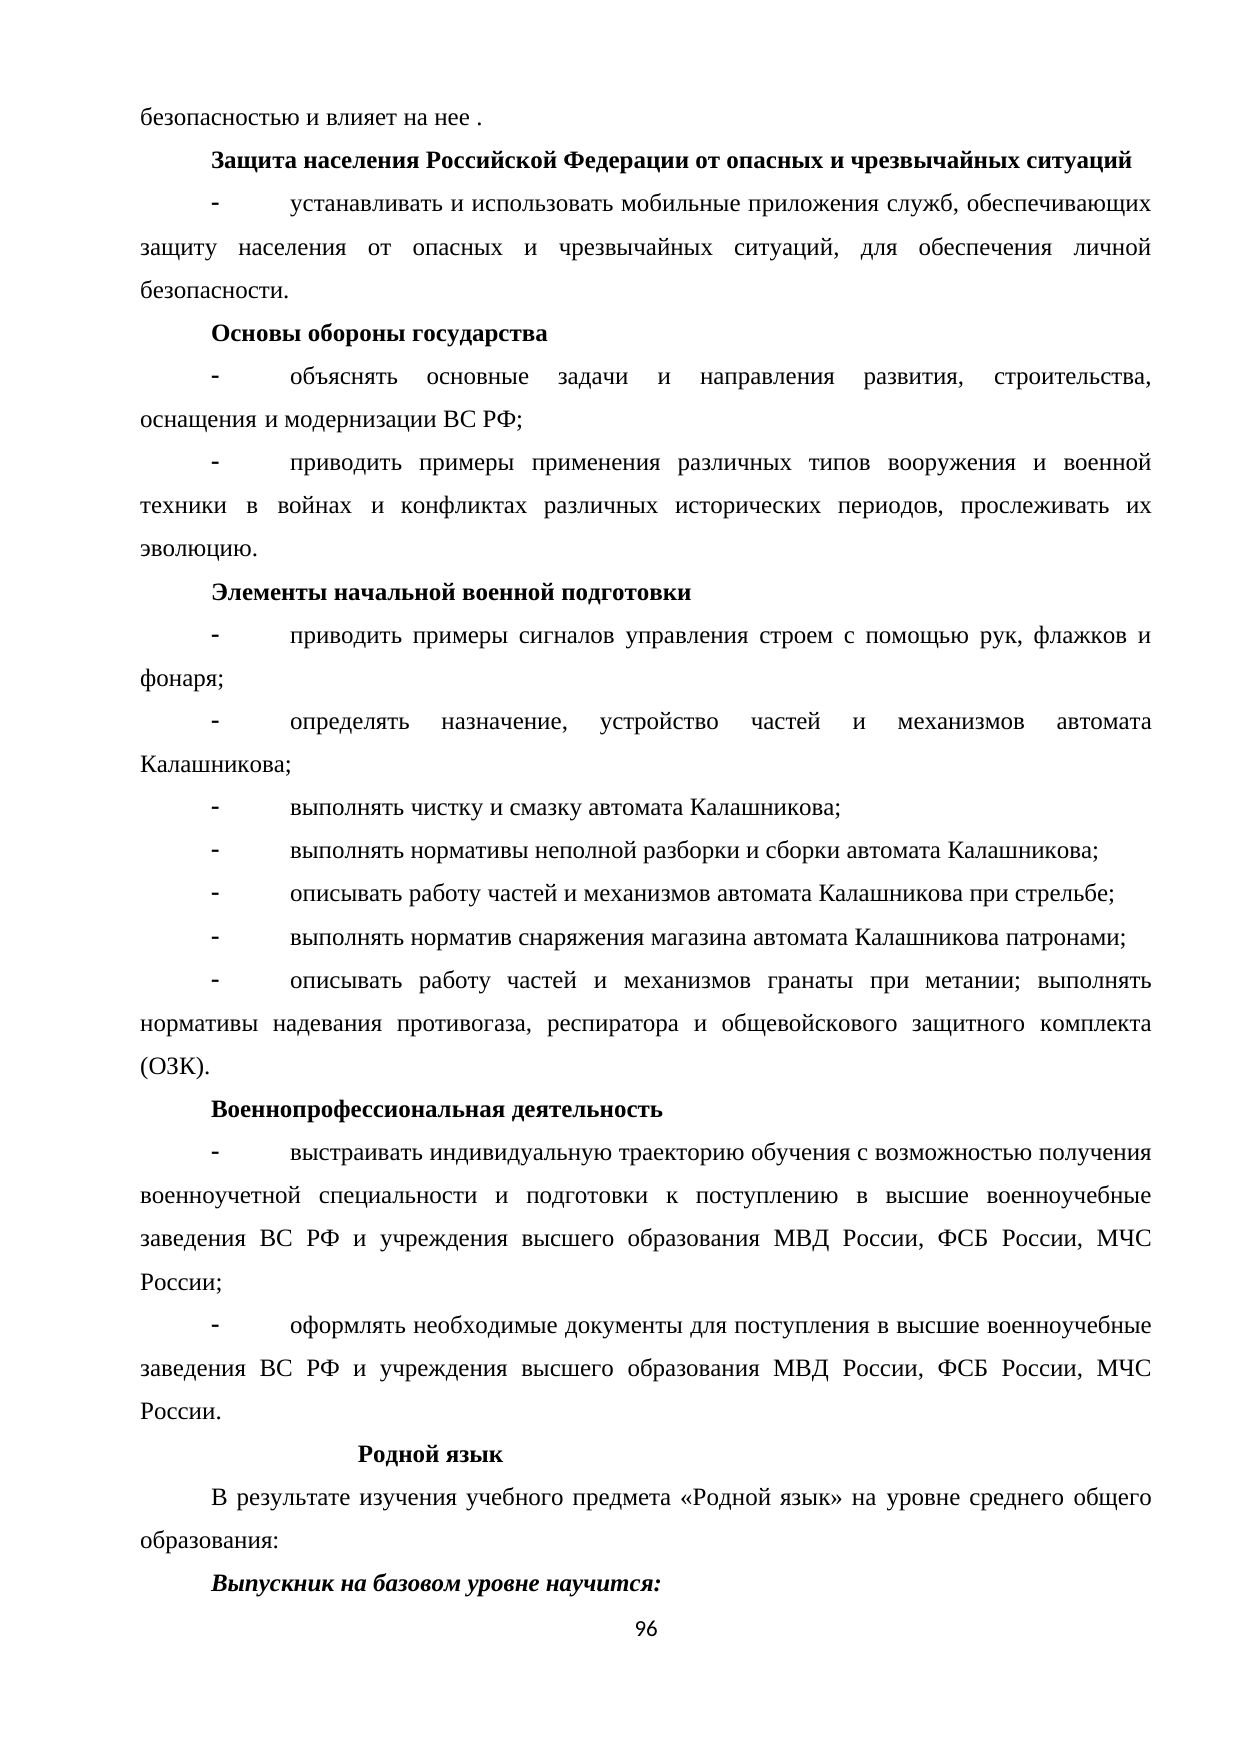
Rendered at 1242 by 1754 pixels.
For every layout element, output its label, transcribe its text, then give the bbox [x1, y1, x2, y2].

text устанавливать и использовать мобильные приложения служб, обеспечивающих защиту населения от опасных и чрезвычайных ситуаций, для обеспечения личной безопасности. [140, 188, 1152, 303]
text приводить примеры сигналов управления строем с помощью рук, флажков и фонаря; [140, 620, 1152, 692]
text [140, 102, 1152, 131]
text выполнять нормативы неполной разборки и сборки автомата Калашникова; [140, 835, 1152, 864]
text приводить примеры применения различных типов вооружения и военной техники в войнах и конфликтах различных исторических периодов, прослеживать их эволюцию. [140, 447, 1152, 562]
text выполнять норматив снаряжения магазина автомата Калашникова патронами; [140, 922, 1152, 950]
subtitle Военнопрофессиональная деятельность [140, 1094, 1152, 1123]
text Выпускник на базовом уровне научится: [140, 1568, 1152, 1597]
text объяснять основные задачи и направления развития, строительства, оснащения и модернизации ВС РФ; [140, 361, 1152, 433]
text определять назначение, устройство частей и механизмов автомата Калашникова; [140, 706, 1152, 778]
text В результате изучения учебного предмета «Родной язык» на уровне среднего общего образования: [140, 1482, 1152, 1554]
text оформлять необходимые документы для поступления в высшие военноучебные заведения ВС РФ и учреждения высшего образования МВД России, ФСБ России, МЧС России. [140, 1310, 1152, 1425]
subtitle Основы обороны государства [140, 318, 1152, 347]
subtitle Элементы начальной военной подготовки [140, 577, 1152, 605]
text Родной язык [287, 1439, 1152, 1468]
text описывать работу частей и механизмов автомата Калашникова при стрельбе; [140, 878, 1152, 907]
text описывать работу частей и механизмов гранаты при метании; выполнять нормативы надевания противогаза, респиратора и общевойскового защитного комплекта (ОЗК). [140, 965, 1152, 1080]
text выстраивать индивидуальную траекторию обучения с возможностью получения военноучетной специальности и подготовки к поступлению в высшие военноучебные заведения ВС РФ и учреждения высшего образования МВД России, ФСБ России, МЧС России; [140, 1137, 1152, 1295]
subtitle Защита населения Российской Федерации от опасных и чрезвычайных ситуаций [140, 145, 1152, 174]
text выполнять чистку и смазку автомата Калашникова; [140, 792, 1152, 821]
